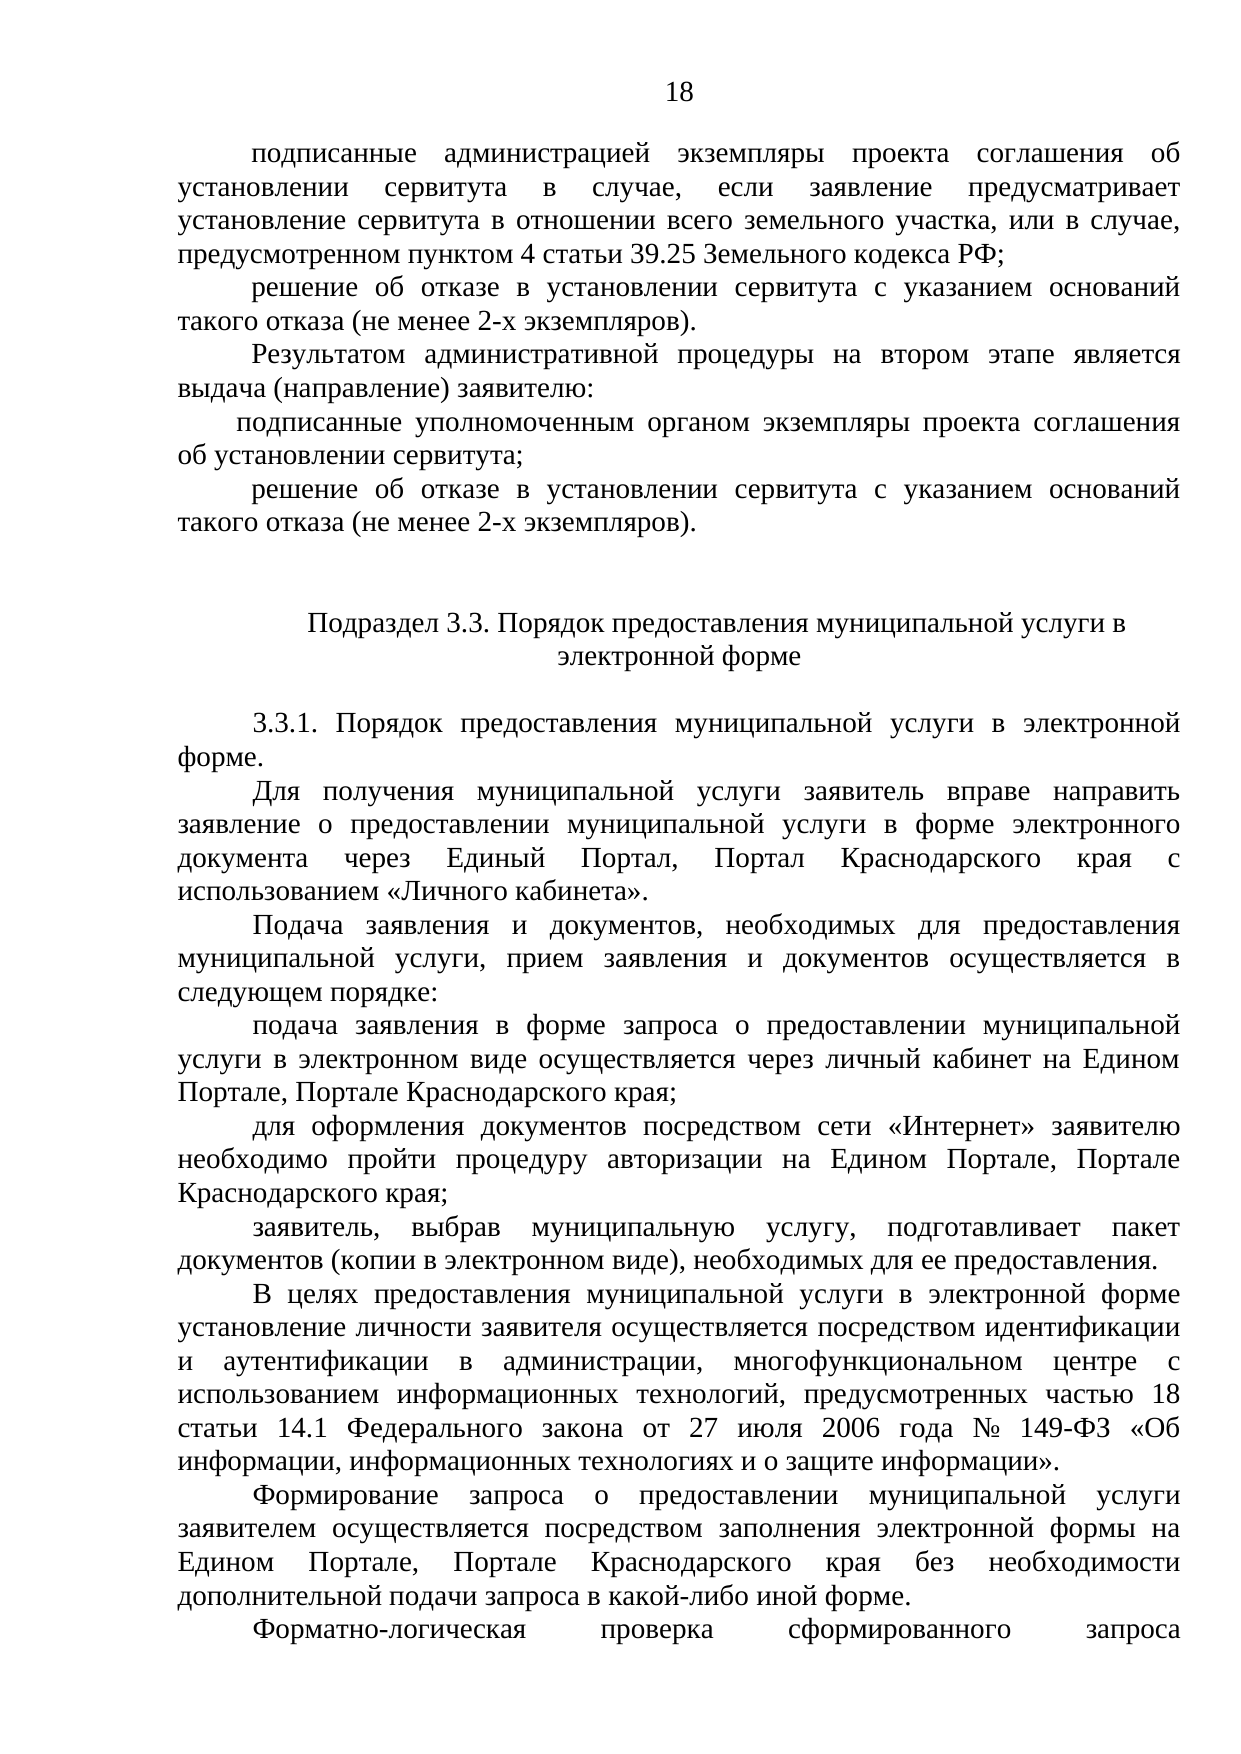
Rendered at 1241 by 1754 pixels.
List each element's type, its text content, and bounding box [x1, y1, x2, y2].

text Результатом административной процедуры на втором этапе является выдача (направление) заявителю: [177, 337, 1181, 404]
text подача заявления в форме запроса о предоставлении муниципальной услуги в электронном виде осуществляется через личный кабинет на Едином Портале, Портале Краснодарского края; [177, 1007, 1181, 1108]
text подписанные уполномоченным органом экземпляры проекта соглашения об установлении сервитута; [177, 404, 1181, 471]
text 3.3.1. Порядок предоставления муниципальной услуги в электронной форме. [177, 706, 1181, 773]
text В целях предоставления муниципальной услуги в электронной форме установление личности заявителя осуществляется посредством идентификации и аутентификации в администрации, многофункциональном центре с использованием информационных технологий, предусмотренных частью 18 статьи 14.1 Федерального закона от 27 июля 2006 года № 149-ФЗ «Об информации, информационных технологиях и о защите информации». [177, 1276, 1181, 1477]
text Подача заявления и документов, необходимых для предоставления муниципальной услуги, прием заявления и документов осуществляется в следующем порядке: [177, 907, 1181, 1007]
text заявитель, выбрав муниципальную услугу, подготавливает пакет документов (копии в электронном виде), необходимых для ее предоставления. [177, 1209, 1181, 1276]
text решение об отказе в установлении сервитута с указанием оснований такого отказа (не менее 2-х экземпляров). [177, 269, 1181, 337]
text Подраздел 3.3. Порядок предоставления муниципальной услуги в электронной форме [177, 605, 1181, 672]
text Формирование запроса о предоставлении муниципальной услуги заявителем осуществляется посредством заполнения электронной формы на Едином Портале, Портале Краснодарского края без необходимости дополнительной подачи запроса в какой-либо иной форме. [177, 1477, 1181, 1611]
text для оформления документов посредством сети «Интернет» заявителю необходимо пройти процедуру авторизации на Едином Портале, Портале Краснодарского края; [177, 1108, 1181, 1209]
text подписанные администрацией экземпляры проекта соглашения об установлении сервитута в случае, если заявление предусматривает установление сервитута в отношении всего земельного участка, или в случае, предусмотренном пунктом 4 статьи 39.25 Земельного кодекса РФ; [177, 135, 1181, 269]
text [177, 1611, 1181, 1645]
text Для получения муниципальной услуги заявитель вправе направить заявление о предоставлении муниципальной услуги в форме электронного документа через Единый Портал, Портал Краснодарского края с использованием «Личного кабинета». [177, 773, 1181, 907]
text решение об отказе в установлении сервитута с указанием оснований такого отказа (не менее 2-х экземпляров). [177, 471, 1181, 538]
